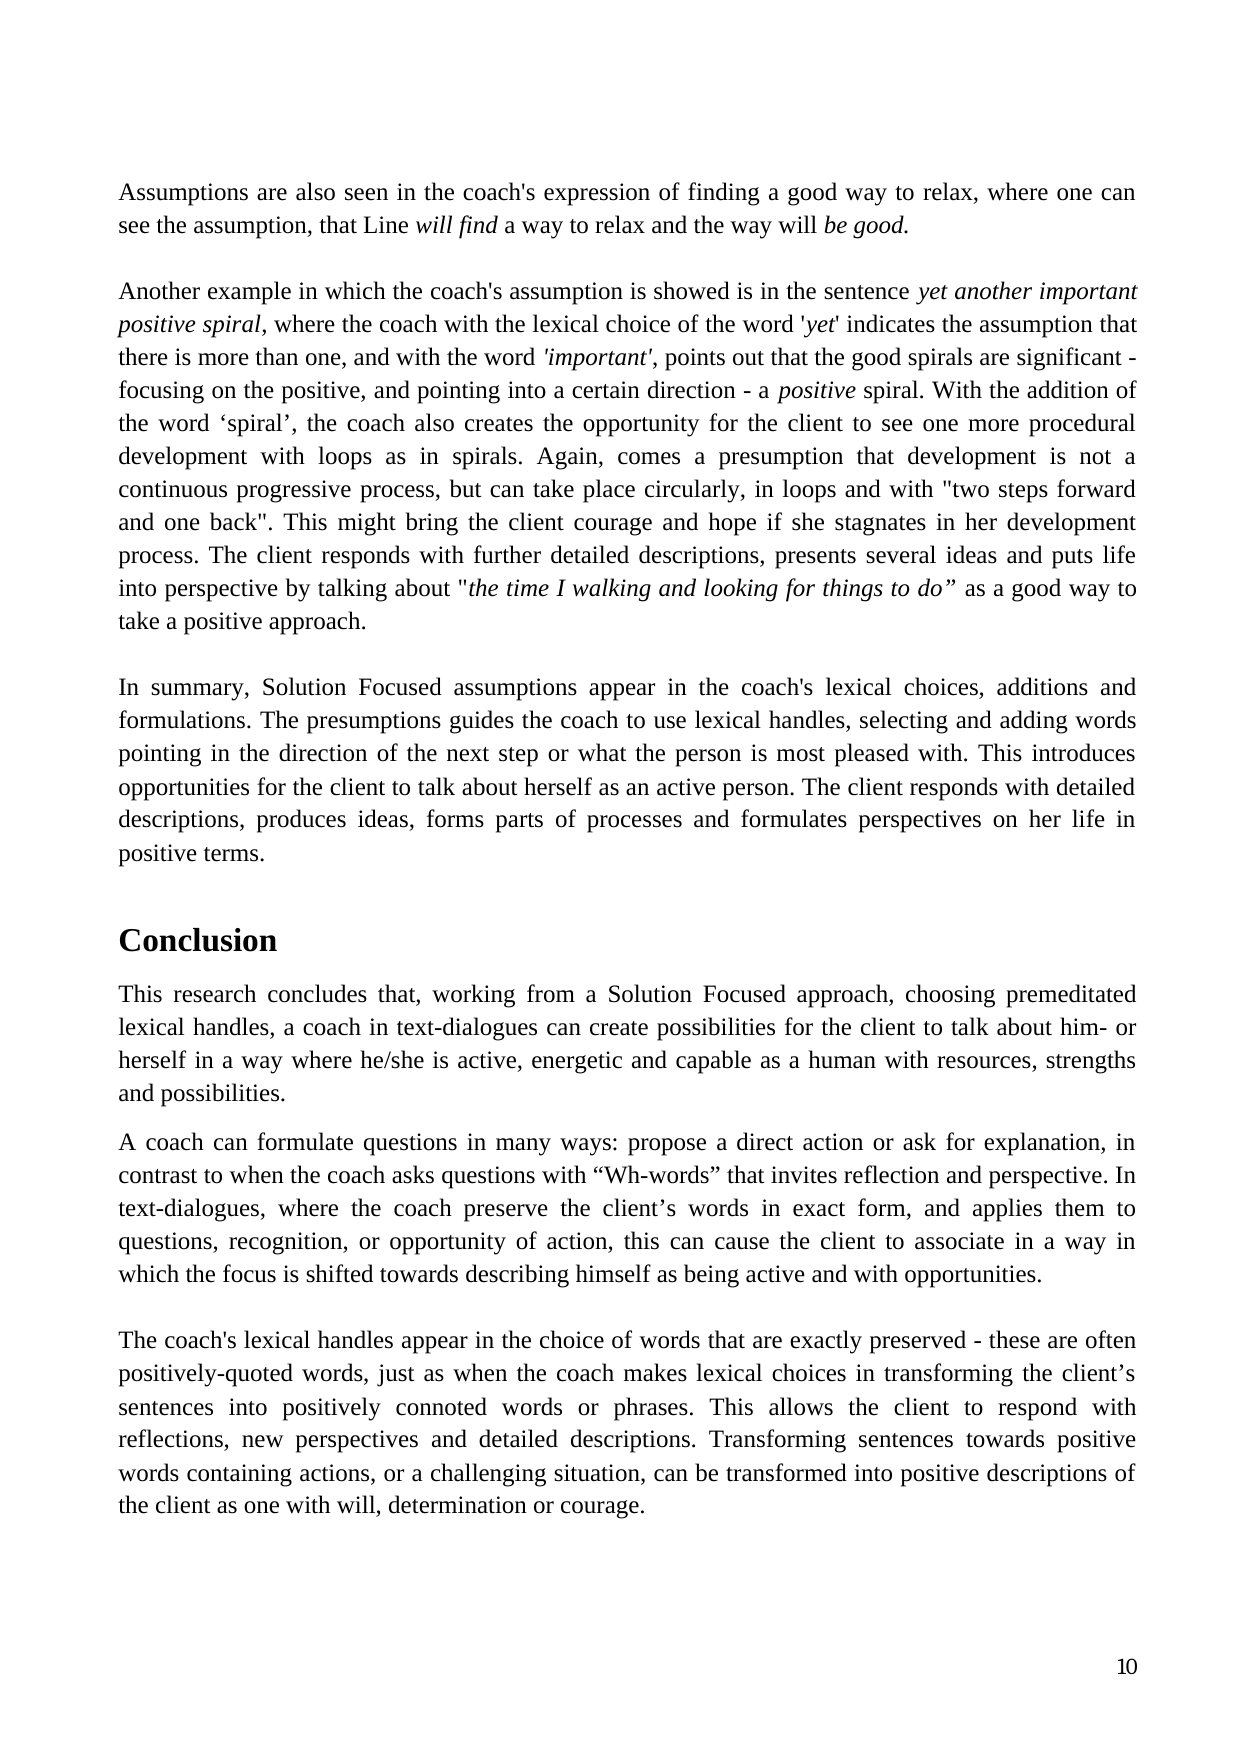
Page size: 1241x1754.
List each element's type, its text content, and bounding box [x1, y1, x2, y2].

text In summary, Solution Focused assumptions appear in the coach's lexical choices, additions and formulations. The presumptions guides the coach to use lexical handles, selecting and adding words pointing in the direction of the next step or what the person is most pleased with. This introduces opportunities for the client to talk about herself as an active person. The client responds with detailed descriptions, produces ideas, forms parts of processes and formulates perspectives on her life in positive terms. [118, 672, 1137, 866]
text Another example in which the coach's assumption is showed is in the sentence yet another important positive spiral, where the coach with the lexical choice of the word 'yet' indicates the assumption that there is more than one, and with the word 'important', points out that the good spirals are significant - focusing on the positive, and pointing into a certain direction - a positive spiral. With the addition of the word ‘spiral’, the coach also creates the opportunity for the client to see one more procedural development with loops as in spirals. Again, comes a presumption that development is not a continuous progressive process, but can take place circularly, in loops and with "two steps forward and one back". This might bring the client courage and hope if she stagnates in her development process. The client responds with further detailed descriptions, presents several ideas and puts life into perspective by talking about "the time I walking and looking for things to do” as a good way to take a positive approach. [118, 276, 1137, 635]
subtitle Conclusion [118, 921, 1137, 959]
text A coach can formulate questions in many ways: propose a direct action or ask for explanation, in contrast to when the coach asks questions with “Wh-words” that invites reflection and perspective. In text-dialogues, where the coach preserve the client’s words in exact form, and applies them to questions, recognition, or opportunity of action, this can cause the client to associate in a way in which the focus is shifted towards describing himself as being active and with opportunities. [118, 1127, 1137, 1288]
text This research concludes that, working from a Solution Focused approach, choosing premeditated lexical handles, a coach in text-dialogues can create possibilities for the client to talk about him- or herself in a way where he/she is active, energetic and capable as a human with resources, strengths and possibilities. [118, 979, 1137, 1106]
text The coach's lexical handles appear in the choice of words that are exactly preserved - these are often positively-quoted words, just as when the coach makes lexical choices in transforming the client’s sentences into positively connoted words or phrases. This allows the client to respond with reflections, new perspectives and detailed descriptions. Transforming sentences towards positive words containing actions, or a challenging situation, can be transformed into positive descriptions of the client as one with will, determination or courage. [118, 1326, 1137, 1519]
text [118, 177, 1137, 239]
